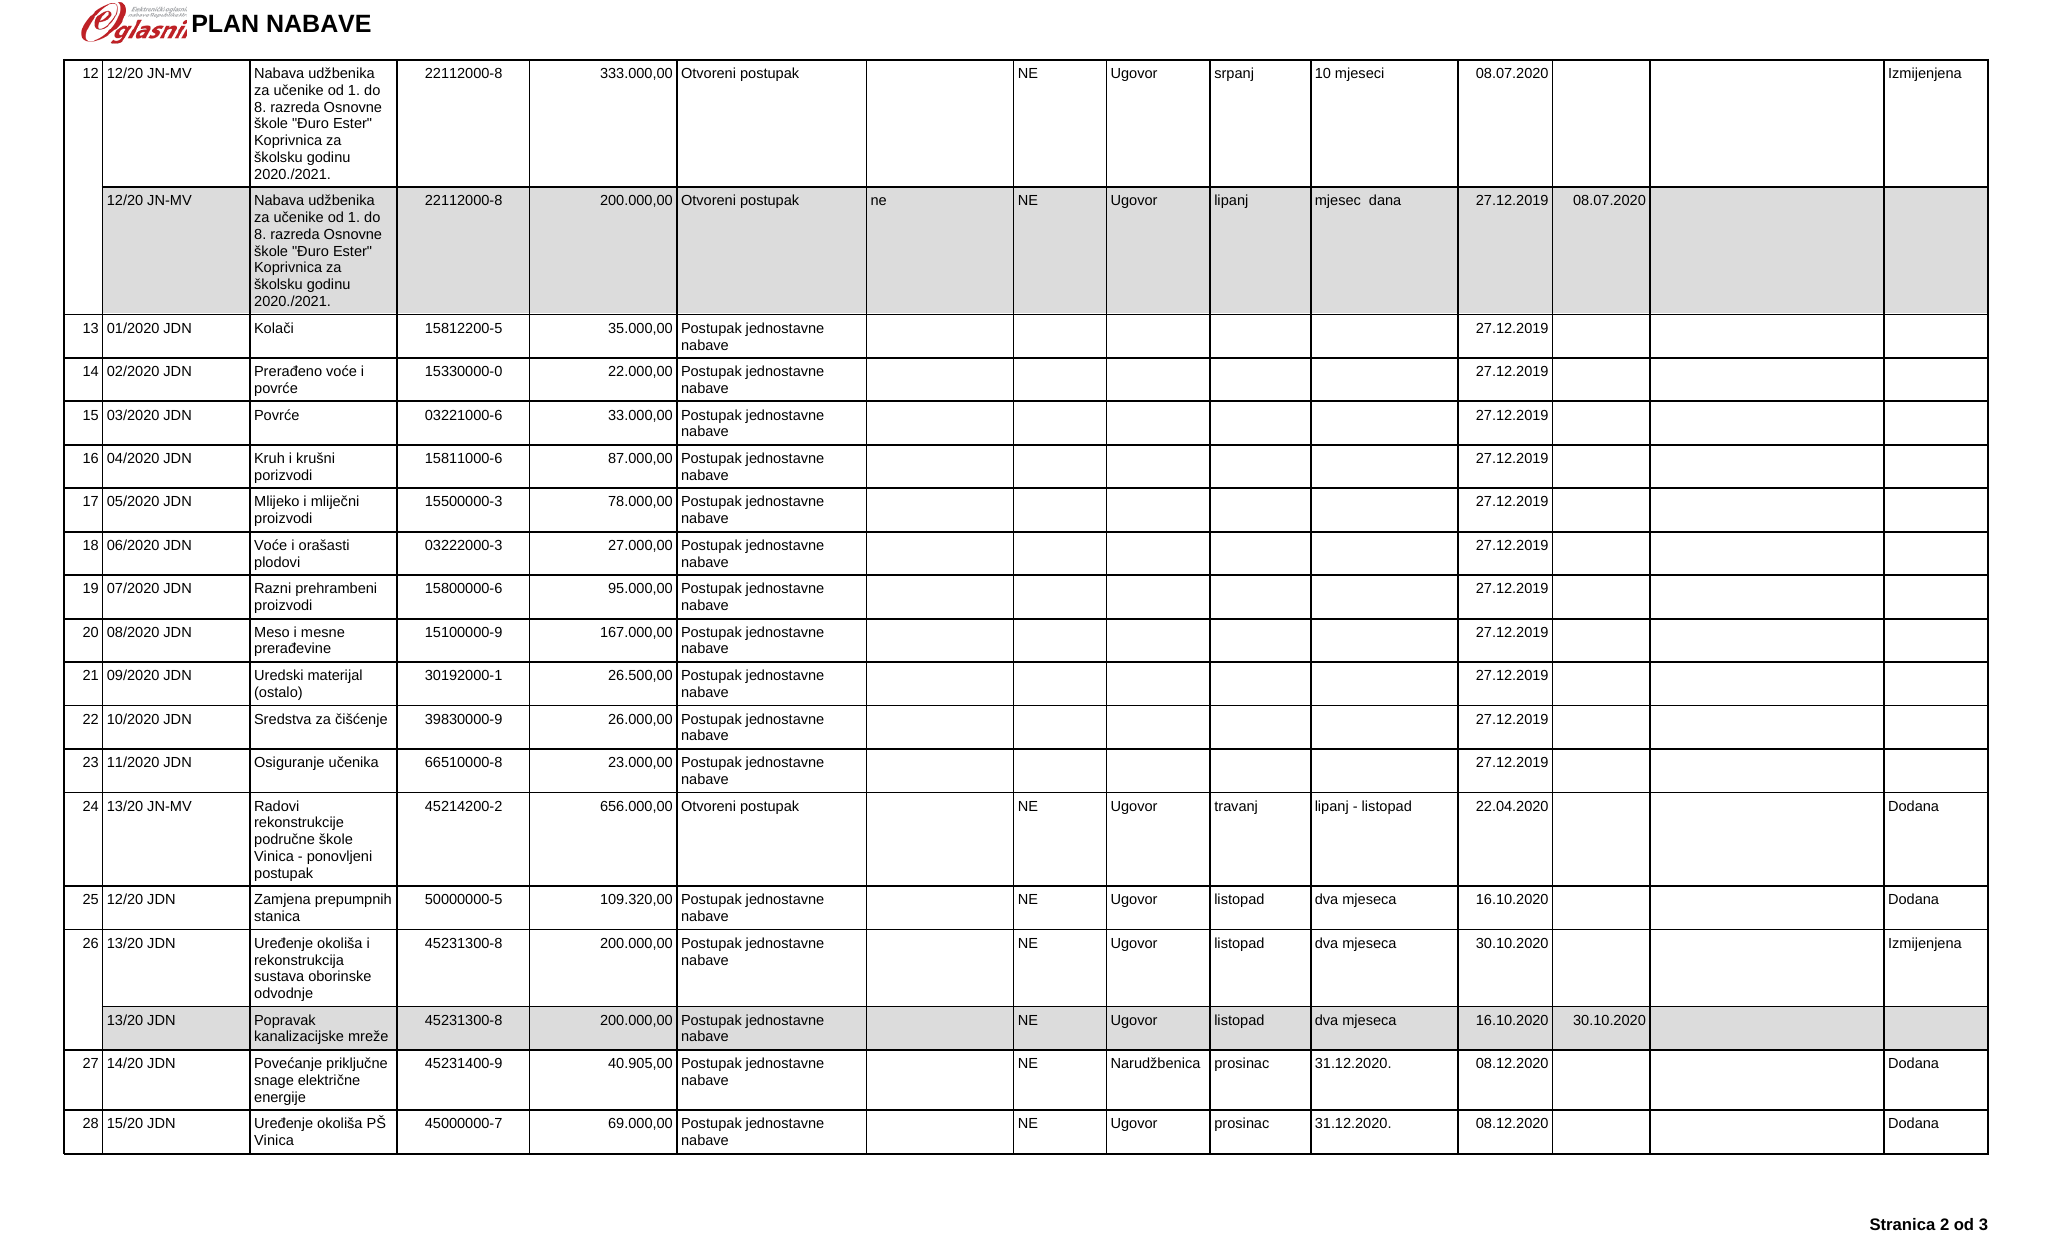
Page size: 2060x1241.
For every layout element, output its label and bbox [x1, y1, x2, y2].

table_cell [103, 315, 249, 357]
table_cell [103, 533, 249, 574]
table_cell [1211, 663, 1310, 705]
table_cell [1459, 359, 1552, 400]
table_cell [1553, 750, 1649, 792]
table_cell [530, 930, 676, 1006]
table_cell [398, 1051, 529, 1109]
table_cell [251, 446, 396, 487]
table_cell [1885, 61, 1987, 186]
table_cell [1312, 706, 1457, 748]
table_cell [398, 576, 529, 618]
table_cell [867, 315, 1013, 357]
table_cell [1553, 620, 1649, 661]
table_cell [1312, 446, 1457, 487]
table_cell [1651, 887, 1883, 929]
table_cell [867, 533, 1013, 574]
table_cell [1107, 533, 1209, 574]
table_cell [1107, 663, 1209, 705]
table_cell [530, 887, 676, 929]
table_cell [1014, 576, 1106, 618]
table_cell [1553, 706, 1649, 748]
table_cell [251, 489, 396, 531]
table_cell [867, 1051, 1013, 1109]
table_cell [1651, 793, 1883, 885]
table_cell [1459, 1051, 1552, 1109]
table_cell [1651, 402, 1883, 444]
table_cell [59, 59, 63, 1154]
table_cell [1553, 887, 1649, 929]
table_cell [867, 1111, 1013, 1153]
table_cell [1885, 446, 1987, 487]
table_cell [1211, 359, 1310, 400]
table_cell [398, 315, 529, 357]
table_cell [1014, 663, 1106, 705]
table_cell [1107, 1111, 1209, 1153]
table_cell [103, 887, 249, 929]
table_cell [678, 1111, 866, 1153]
table_cell [1107, 706, 1209, 748]
table_cell [103, 489, 249, 531]
table_cell [678, 533, 866, 574]
table_cell [530, 620, 676, 661]
table_cell [251, 576, 396, 618]
table_cell [1885, 620, 1987, 661]
table_cell [1459, 930, 1552, 1006]
table_cell [251, 402, 396, 444]
table_cell [867, 750, 1013, 792]
table_cell [251, 620, 396, 661]
table_cell [530, 706, 676, 748]
table_cell [530, 663, 676, 705]
table_cell [530, 61, 676, 186]
table_cell [398, 1111, 529, 1153]
table_cell [530, 793, 676, 885]
table_cell [530, 1111, 676, 1153]
table_cell [1553, 576, 1649, 618]
table_cell [1312, 887, 1457, 929]
table_cell [1211, 706, 1310, 748]
table_cell [1459, 489, 1552, 531]
table_cell [1014, 61, 1106, 186]
table_cell [1312, 533, 1457, 574]
table_cell [103, 793, 249, 885]
table_cell [398, 489, 529, 531]
table_cell [398, 61, 529, 186]
table_cell [1459, 750, 1552, 792]
table_cell [530, 750, 676, 792]
table_cell [1553, 1051, 1649, 1109]
table_cell [1312, 576, 1457, 618]
table_cell [1885, 663, 1987, 705]
table_cell [1885, 706, 1987, 748]
table_cell [678, 663, 866, 705]
table_cell [1107, 576, 1209, 618]
table_cell [867, 620, 1013, 661]
table_cell [530, 402, 676, 444]
table_cell [1312, 489, 1457, 531]
table_cell [530, 315, 676, 357]
table_cell [867, 663, 1013, 705]
table_cell [1312, 793, 1457, 885]
table_cell [1014, 402, 1106, 444]
table_cell [1312, 315, 1457, 357]
table_cell [103, 1111, 249, 1153]
table_cell [1651, 706, 1883, 748]
table_cell [678, 1051, 866, 1109]
table_cell [1651, 1111, 1883, 1153]
table_cell [251, 930, 396, 1006]
table_cell [1651, 663, 1883, 705]
table_cell [1312, 1111, 1457, 1153]
table_cell [1211, 315, 1310, 357]
picture [81, 2, 187, 44]
table_cell [867, 359, 1013, 400]
table_cell [530, 359, 676, 400]
table_cell [398, 446, 529, 487]
table_cell [1107, 620, 1209, 661]
table_cell [251, 750, 396, 792]
table_cell [1459, 533, 1552, 574]
table_cell [1014, 489, 1106, 531]
table_cell [1107, 887, 1209, 929]
table_cell [1885, 750, 1987, 792]
table_cell [678, 61, 866, 186]
table_cell [1553, 533, 1649, 574]
table_cell [1211, 446, 1310, 487]
table_cell [1014, 315, 1106, 357]
table_cell [1885, 1051, 1987, 1109]
table_cell [398, 930, 529, 1006]
table_cell [530, 1051, 676, 1109]
table_cell [1651, 750, 1883, 792]
table_cell [1885, 359, 1987, 400]
table_cell [530, 576, 676, 618]
table_cell [1211, 793, 1310, 885]
table_cell [1459, 706, 1552, 748]
table_cell [398, 402, 529, 444]
table_cell [1107, 793, 1209, 885]
table_cell [1885, 930, 1987, 1006]
table_cell [1459, 793, 1552, 885]
table_cell [103, 663, 249, 705]
table_cell [1211, 489, 1310, 531]
table_cell [867, 61, 1013, 186]
table_cell [398, 793, 529, 885]
table_cell [1553, 1111, 1649, 1153]
table_cell [1014, 533, 1106, 574]
table_cell [1211, 1111, 1310, 1153]
table_cell [1459, 61, 1552, 186]
table_cell [1651, 446, 1883, 487]
table_cell [530, 446, 676, 487]
table_cell [1211, 620, 1310, 661]
table_cell [1459, 663, 1552, 705]
table_cell [1885, 887, 1987, 929]
table_cell [867, 706, 1013, 748]
table_cell [103, 446, 249, 487]
table_cell [1107, 61, 1209, 186]
table_cell [1992, 59, 2000, 1154]
table_cell [678, 930, 866, 1006]
table_cell [1312, 402, 1457, 444]
table_cell [678, 706, 866, 748]
table_cell [103, 620, 249, 661]
table_cell [1107, 446, 1209, 487]
table_cell [1211, 61, 1310, 186]
table_cell [251, 706, 396, 748]
table_cell [678, 402, 866, 444]
table_cell [1651, 576, 1883, 618]
table_cell [1553, 663, 1649, 705]
table_cell [1211, 750, 1310, 792]
table_cell [1553, 359, 1649, 400]
table_cell [1014, 620, 1106, 661]
table_cell [1014, 930, 1106, 1006]
table_cell [103, 61, 249, 186]
table_cell [530, 489, 676, 531]
table_cell [103, 359, 249, 400]
table_cell [103, 750, 249, 792]
table_cell [1885, 402, 1987, 444]
table_cell [1211, 930, 1310, 1006]
table_cell [1107, 750, 1209, 792]
table_cell [1459, 620, 1552, 661]
table_cell [1459, 576, 1552, 618]
table_cell [103, 930, 249, 1006]
table_cell [251, 1051, 396, 1109]
table_cell [1211, 402, 1310, 444]
table_cell [251, 315, 396, 357]
table_cell [1312, 930, 1457, 1006]
table_cell [398, 663, 529, 705]
table_cell [1651, 489, 1883, 531]
table_cell [1651, 620, 1883, 661]
table_cell [251, 61, 396, 186]
table_cell [1312, 663, 1457, 705]
table_cell [1553, 930, 1649, 1006]
table_cell [1459, 1111, 1552, 1153]
table_cell [1312, 620, 1457, 661]
table_cell [1107, 315, 1209, 357]
table_cell [1312, 359, 1457, 400]
table_cell [398, 750, 529, 792]
table_cell [1885, 489, 1987, 531]
table_cell [1651, 359, 1883, 400]
table_cell [1651, 315, 1883, 357]
table_cell [1211, 576, 1310, 618]
table_cell [1312, 61, 1457, 186]
table_cell [678, 446, 866, 487]
table_cell [1014, 750, 1106, 792]
table_cell [103, 1051, 249, 1109]
table_cell [867, 576, 1013, 618]
table_cell [1107, 930, 1209, 1006]
table_cell [678, 620, 866, 661]
table_cell [398, 533, 529, 574]
table_cell [678, 489, 866, 531]
table_cell [867, 887, 1013, 929]
table_cell [103, 402, 249, 444]
table_cell [251, 359, 396, 400]
table_cell [1459, 315, 1552, 357]
table_cell [398, 887, 529, 929]
table_cell [678, 793, 866, 885]
table_cell [1553, 61, 1649, 186]
table_cell [678, 750, 866, 792]
table_cell [867, 489, 1013, 531]
table_cell [1014, 887, 1106, 929]
table_cell [251, 663, 396, 705]
table_cell [1107, 489, 1209, 531]
table_cell [1651, 1051, 1883, 1109]
table_cell [1553, 489, 1649, 531]
table_cell [678, 887, 866, 929]
table_cell [1553, 793, 1649, 885]
table_cell [1459, 402, 1552, 444]
table_cell [1014, 1111, 1106, 1153]
table_cell [1014, 706, 1106, 748]
table_cell [251, 887, 396, 929]
table_cell [1651, 61, 1883, 186]
table_cell [1312, 1051, 1457, 1109]
table_cell [1014, 359, 1106, 400]
table_cell [867, 793, 1013, 885]
table_cell [1107, 1051, 1209, 1109]
table_cell [1553, 402, 1649, 444]
table_cell [1885, 1111, 1987, 1153]
table_cell [251, 793, 396, 885]
table_cell [1014, 446, 1106, 487]
table_cell [1107, 402, 1209, 444]
table_cell [398, 706, 529, 748]
table_cell [1211, 887, 1310, 929]
table_cell [867, 446, 1013, 487]
table_cell [1885, 793, 1987, 885]
table_cell [1651, 533, 1883, 574]
table_cell [1312, 750, 1457, 792]
table_cell [1211, 533, 1310, 574]
table_cell [1553, 446, 1649, 487]
table_cell [398, 359, 529, 400]
table_cell [103, 706, 249, 748]
table_cell [678, 576, 866, 618]
table_cell [867, 402, 1013, 444]
table_cell [1885, 315, 1987, 357]
table_cell [530, 533, 676, 574]
table_cell [678, 359, 866, 400]
table_cell [1651, 930, 1883, 1006]
table_cell [1459, 446, 1552, 487]
table_cell [398, 620, 529, 661]
table_cell [1553, 315, 1649, 357]
table_cell [1459, 887, 1552, 929]
table_cell [251, 1111, 396, 1153]
table_cell [1014, 793, 1106, 885]
table_cell [1885, 533, 1987, 574]
table_cell [251, 533, 396, 574]
table_cell [1211, 1051, 1310, 1109]
table_cell [867, 930, 1013, 1006]
table_cell [1885, 576, 1987, 618]
table_cell [678, 315, 866, 357]
table_cell [1014, 1051, 1106, 1109]
table_cell [103, 576, 249, 618]
table_cell [1107, 359, 1209, 400]
